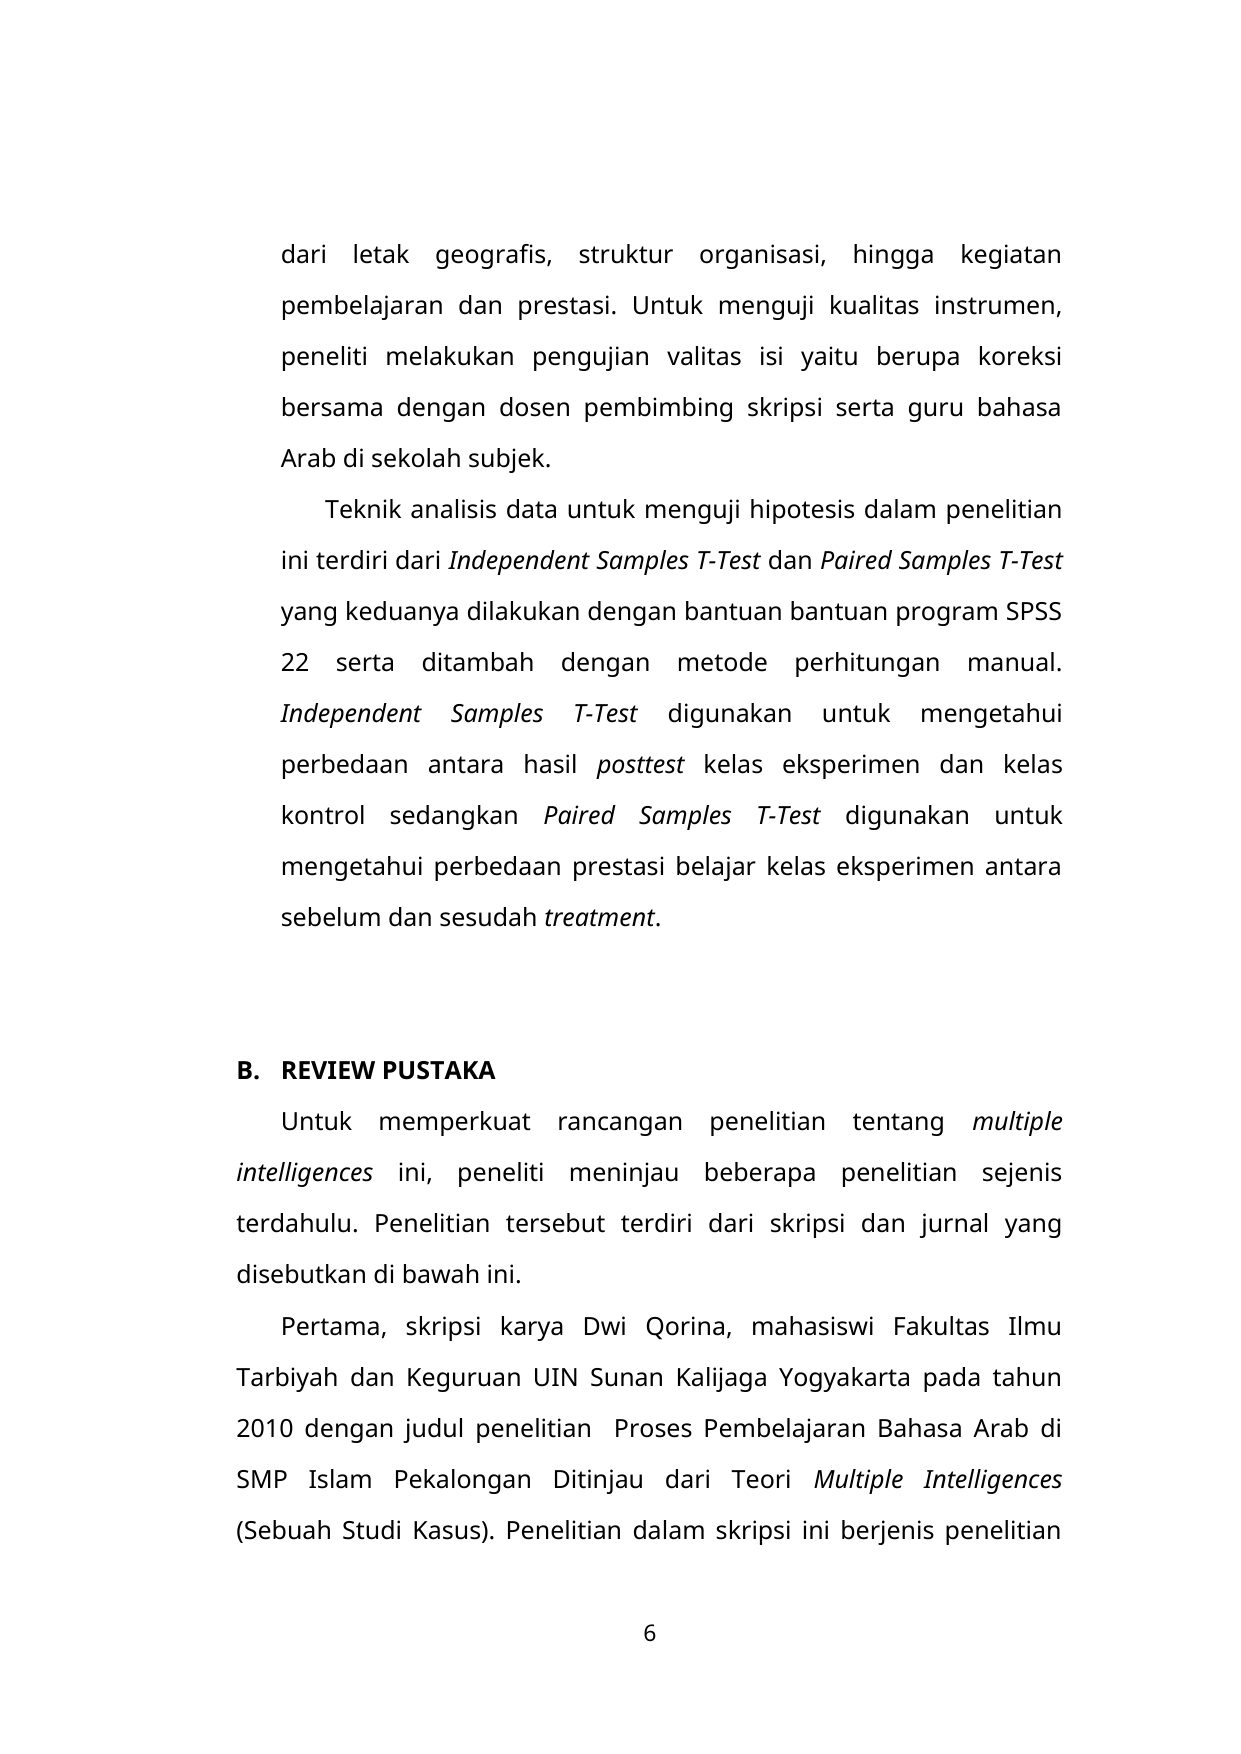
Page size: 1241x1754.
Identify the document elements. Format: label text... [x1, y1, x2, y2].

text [281, 236, 1063, 474]
list REVIEW PUSTAKA [236, 1053, 1063, 1087]
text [236, 1308, 1063, 1546]
text Untuk memperkuat rancangan penelitian tentang multiple intelligences ini, peneliti meninjau beberapa penelitian sejenis terdahulu. Penelitian tersebut terdiri dari skripsi dan jurnal yang disebutkan di bawah ini. [236, 1104, 1063, 1291]
text Teknik analisis data untuk menguji hipotesis dalam penelitian ini terdiri dari Independent Samples T-Test dan Paired Samples T-Test yang keduanya dilakukan dengan bantuan bantuan program SPSS 22 serta ditambah dengan metode perhitungan manual. Independent Samples T-Test digunakan untuk mengetahui perbedaan antara hasil posttest kelas eksperimen dan kelas kontrol sedangkan Paired Samples T-Test digunakan untuk mengetahui perbedaan prestasi belajar kelas eksperimen antara sebelum dan sesudah treatment. [281, 491, 1063, 934]
